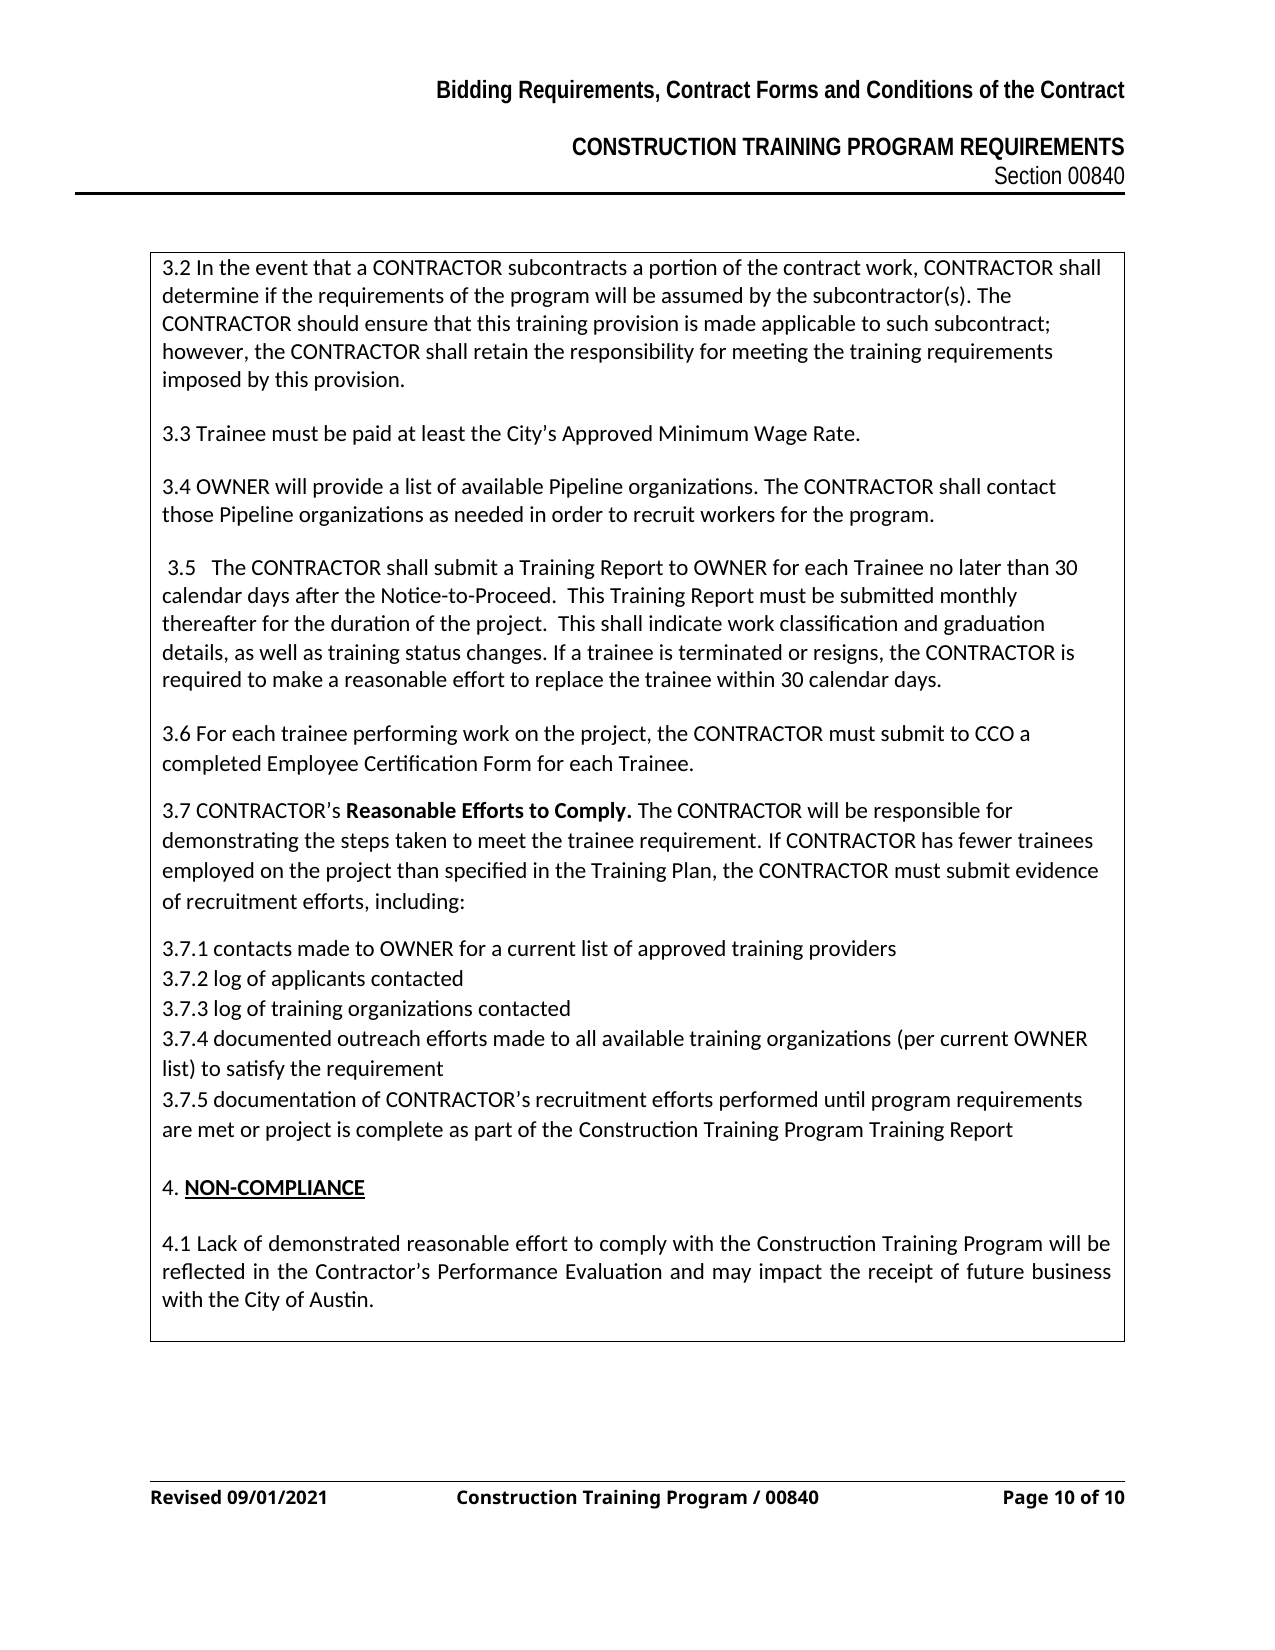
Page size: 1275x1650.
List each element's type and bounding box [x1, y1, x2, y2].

table_cell [151, 253, 1124, 1341]
